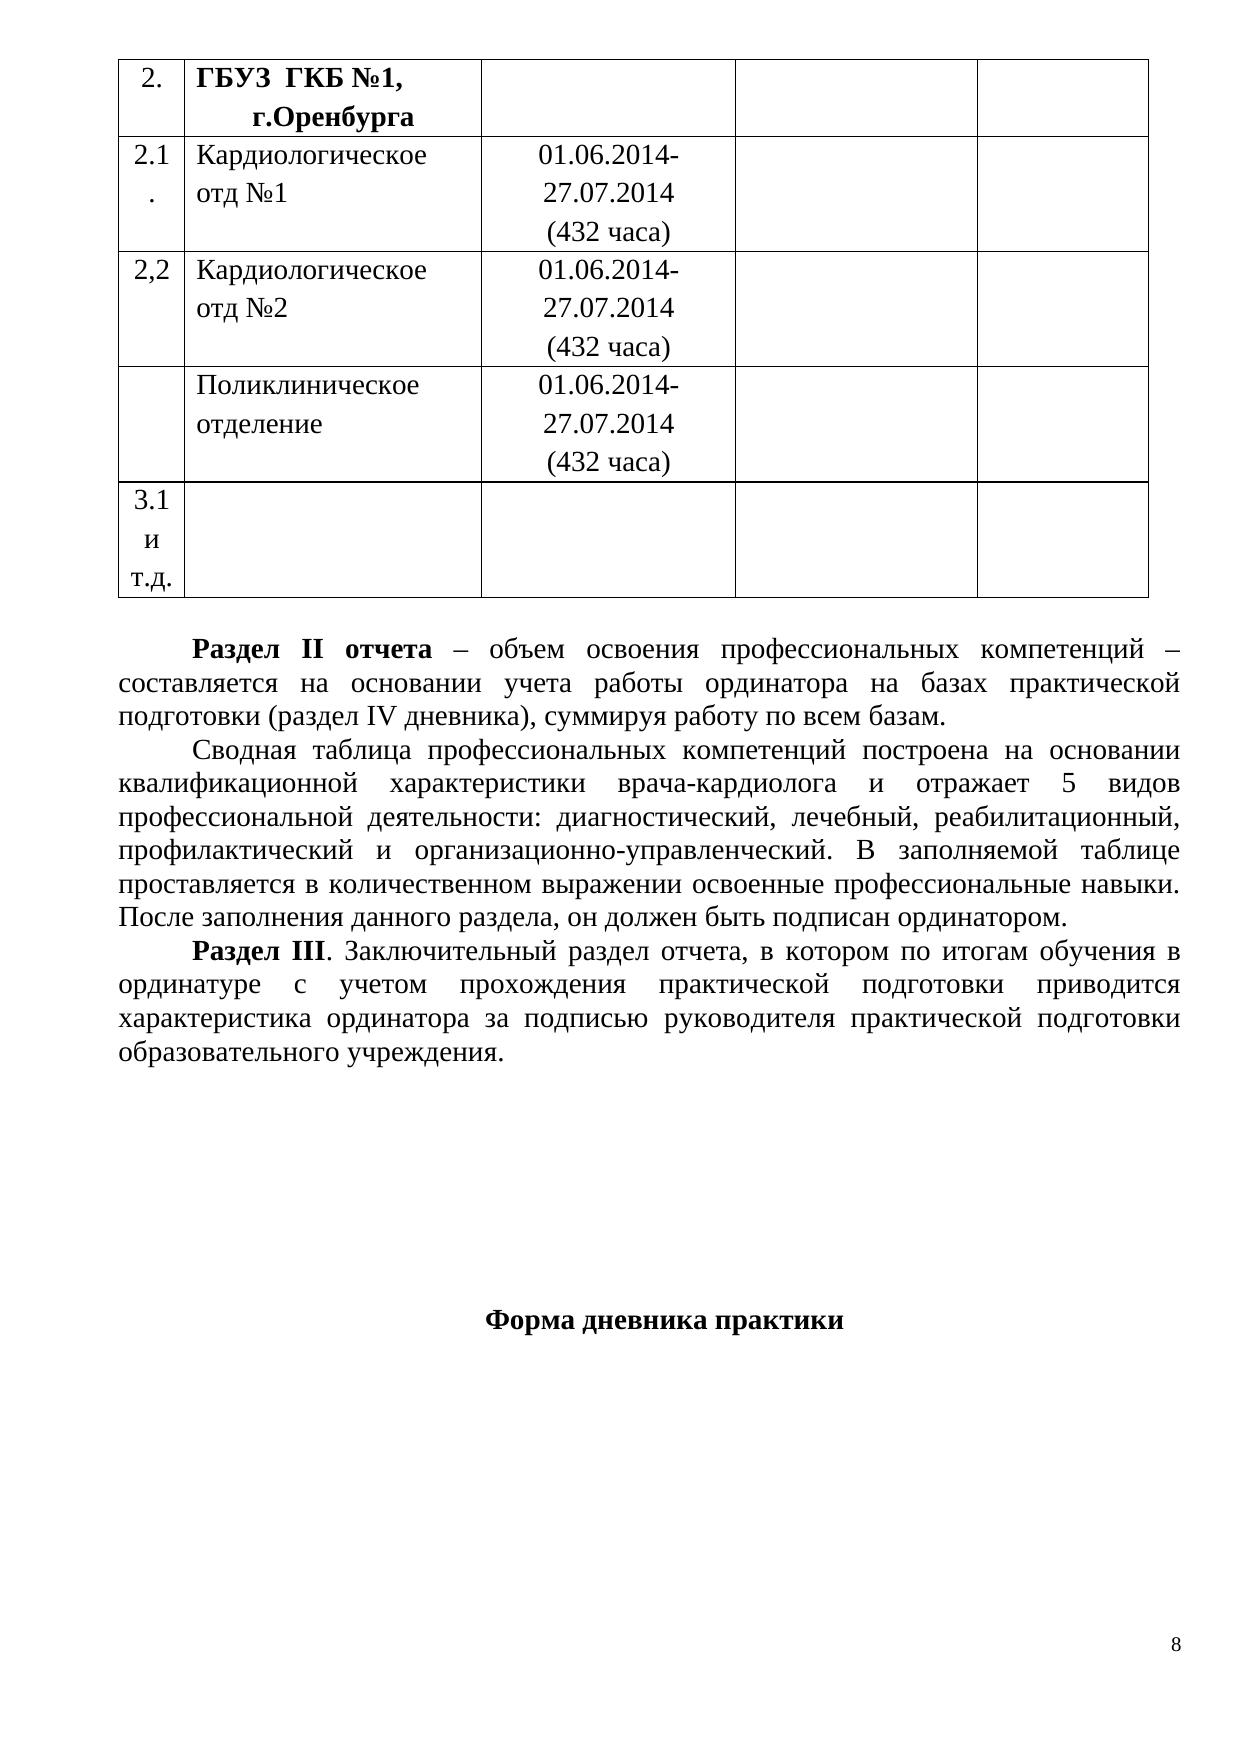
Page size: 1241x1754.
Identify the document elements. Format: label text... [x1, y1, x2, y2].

table_cell [978, 60, 1148, 136]
table_cell 2. [119, 60, 184, 136]
table_cell [736, 252, 977, 366]
table_cell 01.06.2014-27.07.2014 (432 часа) [482, 137, 735, 251]
table_cell [736, 367, 977, 481]
table_cell [736, 60, 977, 136]
table_cell [736, 483, 977, 597]
table_cell 01.06.2014-27.07.2014 (432 часа) [482, 252, 735, 366]
text Форма дневника практики [148, 1302, 1181, 1336]
text Раздел II отчета – объем освоения профессиональных компетенций – составляется на основании учета работы ординатора на базах практической подготовки (раздел IV дневника), суммируя работу по всем базам. [118, 631, 1181, 732]
table_cell Кардиологическое отд №2 [185, 252, 481, 366]
table_cell Кардиологическое отд №1 [185, 137, 481, 251]
table_cell [482, 60, 735, 136]
table_cell [185, 483, 481, 597]
table_cell [978, 483, 1148, 597]
text Сводная таблица профессиональных компетенций построена на основании квалификационной характеристики врача-кардиолога и отражает 5 видов профессиональной деятельности: диагностический, лечебный, реабилитационный, профилактический и организационно-управленческий. В заполняемой таблице проставляется в количественном выражении освоенные профессиональные навыки. После заполнения данного раздела, он должен быть подписан ординатором. [118, 732, 1181, 933]
table_cell 2.1. [119, 137, 184, 251]
table_cell [978, 252, 1148, 366]
table_cell 01.06.2014-27.07.2014 (432 часа) [482, 367, 735, 481]
table_cell Поликлиническое отделение [185, 367, 481, 481]
table_cell ГБУЗ ГКБ №1, г.Оренбурга [185, 60, 481, 136]
table_cell [978, 137, 1148, 251]
table_cell [978, 367, 1148, 481]
table_cell 3.1 и т.д. [119, 483, 184, 597]
table_cell [119, 367, 184, 481]
table_cell [482, 483, 735, 597]
table_cell [736, 137, 977, 251]
table_cell 2,2 [119, 252, 184, 366]
text Раздел III. Заключительный раздел отчета, в котором по итогам обучения в ординатуре с учетом прохождения практической подготовки приводится характеристика ординатора за подписью руководителя практической подготовки образовательного учреждения. [118, 933, 1181, 1067]
